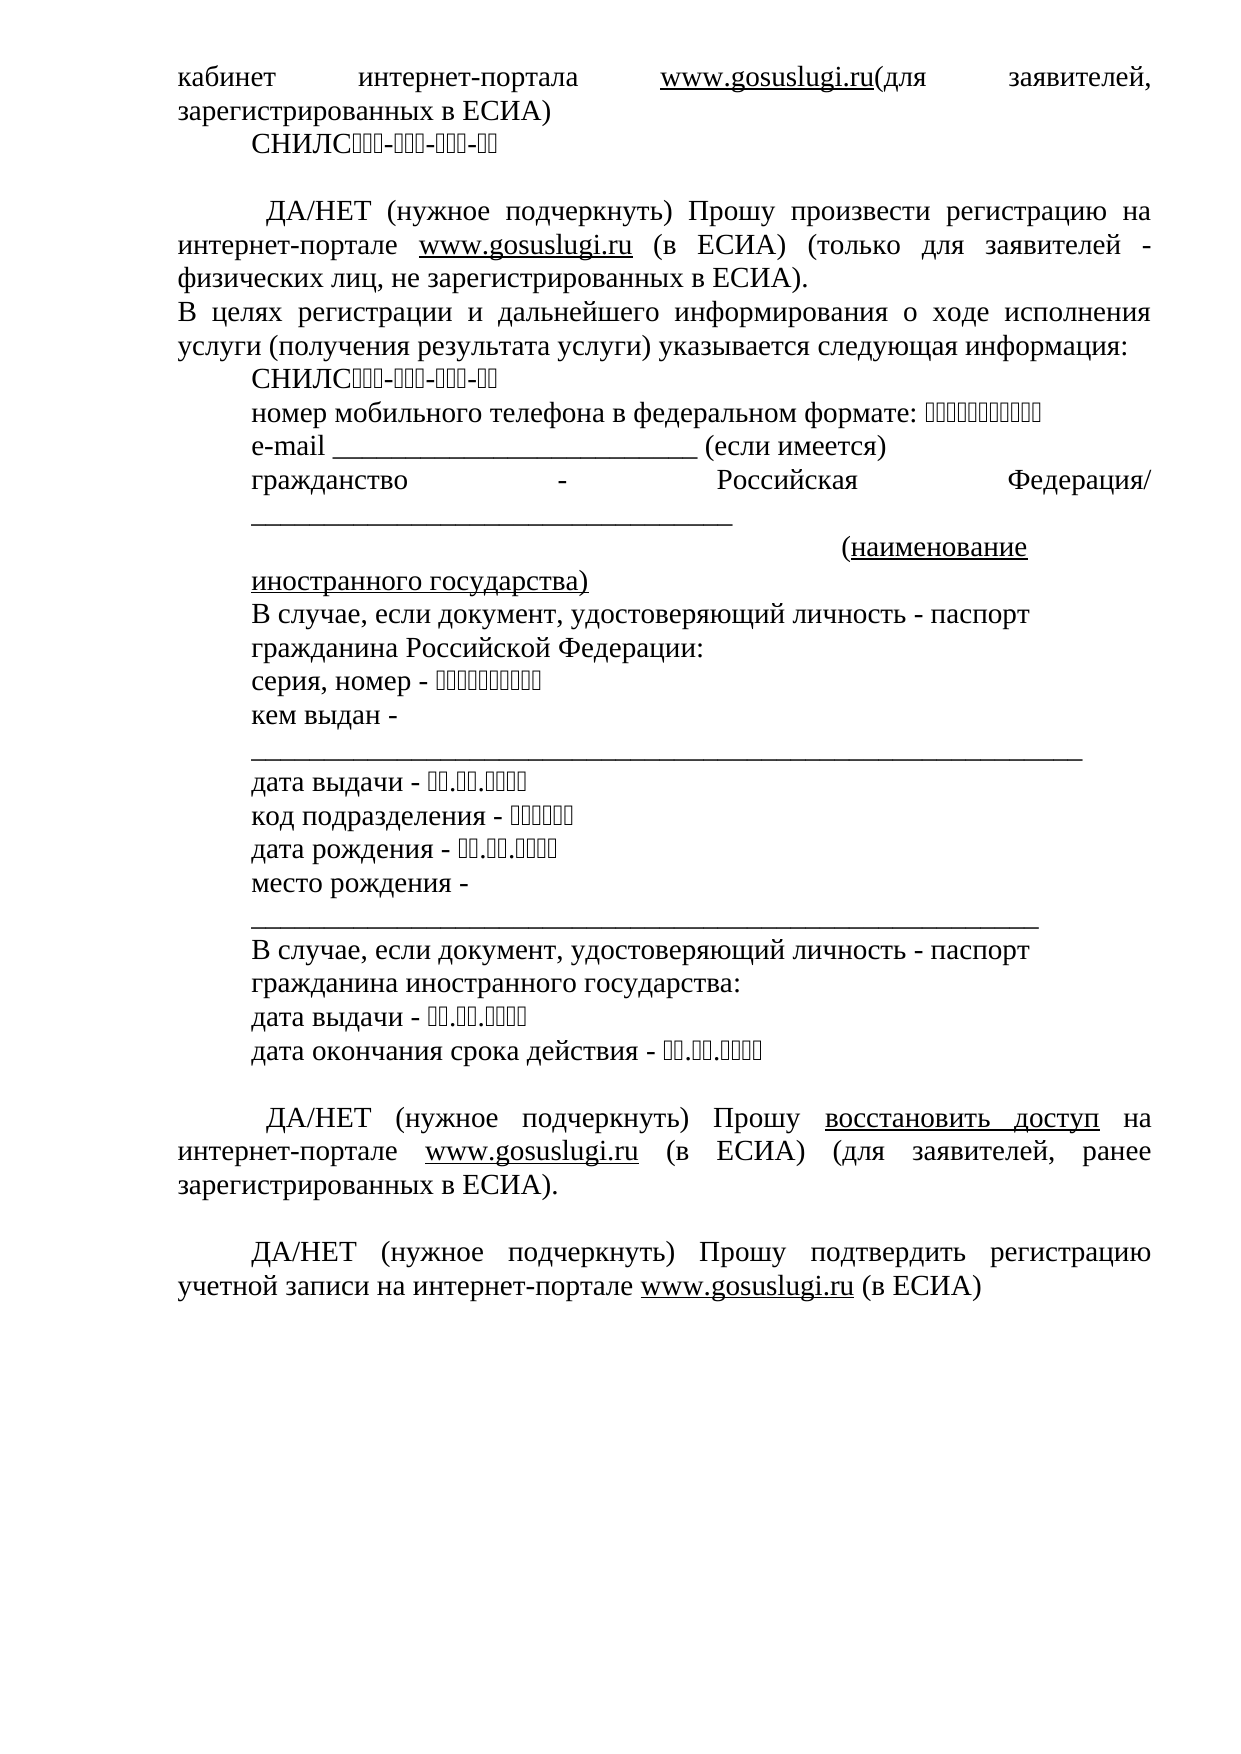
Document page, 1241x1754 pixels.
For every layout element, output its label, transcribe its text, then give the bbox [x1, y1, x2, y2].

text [177, 59, 1152, 126]
text В случае, если документ, удостоверяющий личность - паспорт гражданина иностранного государства: [251, 932, 1147, 999]
text ДА/НЕТ (нужное подчеркнуть) Прошу восстановить доступ на интернет-портале www.gosuslugi.ru (в ЕСИА) (для заявителей, ранее зарегистрированных в ЕСИА). [177, 1100, 1152, 1201]
text серия, номер - [251, 663, 1147, 697]
text дата выдачи - .. [251, 764, 1147, 798]
text ДА/НЕТ (нужное подчеркнуть) Прошу подтвердить регистрацию учетной записи на интернет-портале www.gosuslugi.ru (в ЕСИА) [177, 1234, 1152, 1301]
text ДА/НЕТ (нужное подчеркнуть) Прошу произвести регистрацию на интернет-портале www.gosuslugi.ru (в ЕСИА) (только для заявителей - физических лиц, не зарегистрированных в ЕСИА). [177, 193, 1152, 294]
text гражданство - Российская Федерация/ _________________________________ [251, 462, 1152, 529]
text дата выдачи - .. [251, 999, 1147, 1033]
text код подразделения - [251, 798, 1147, 831]
text (наименование иностранного государства) [251, 529, 1152, 596]
text В случае, если документ, удостоверяющий личность - паспорт гражданина Российской Федерации: [251, 596, 1147, 663]
text кем выдан - _________________________________________________________ [251, 697, 1147, 764]
text СНИЛС--- [177, 126, 1152, 160]
text e-mail _________________________ (если имеется) [251, 428, 1152, 462]
text место рождения - ______________________________________________________ [251, 865, 1147, 932]
text дата рождения - .. [251, 831, 1152, 865]
text номер мобильного телефона в федеральном формате: [251, 395, 1152, 428]
text СНИЛС--- [251, 361, 1152, 395]
text В целях регистрации и дальнейшего информирования о ходе исполнения услуги (получения результата услуги) указывается следующая информация: [177, 294, 1152, 361]
text дата окончания срока действия - .. [251, 1033, 1147, 1066]
